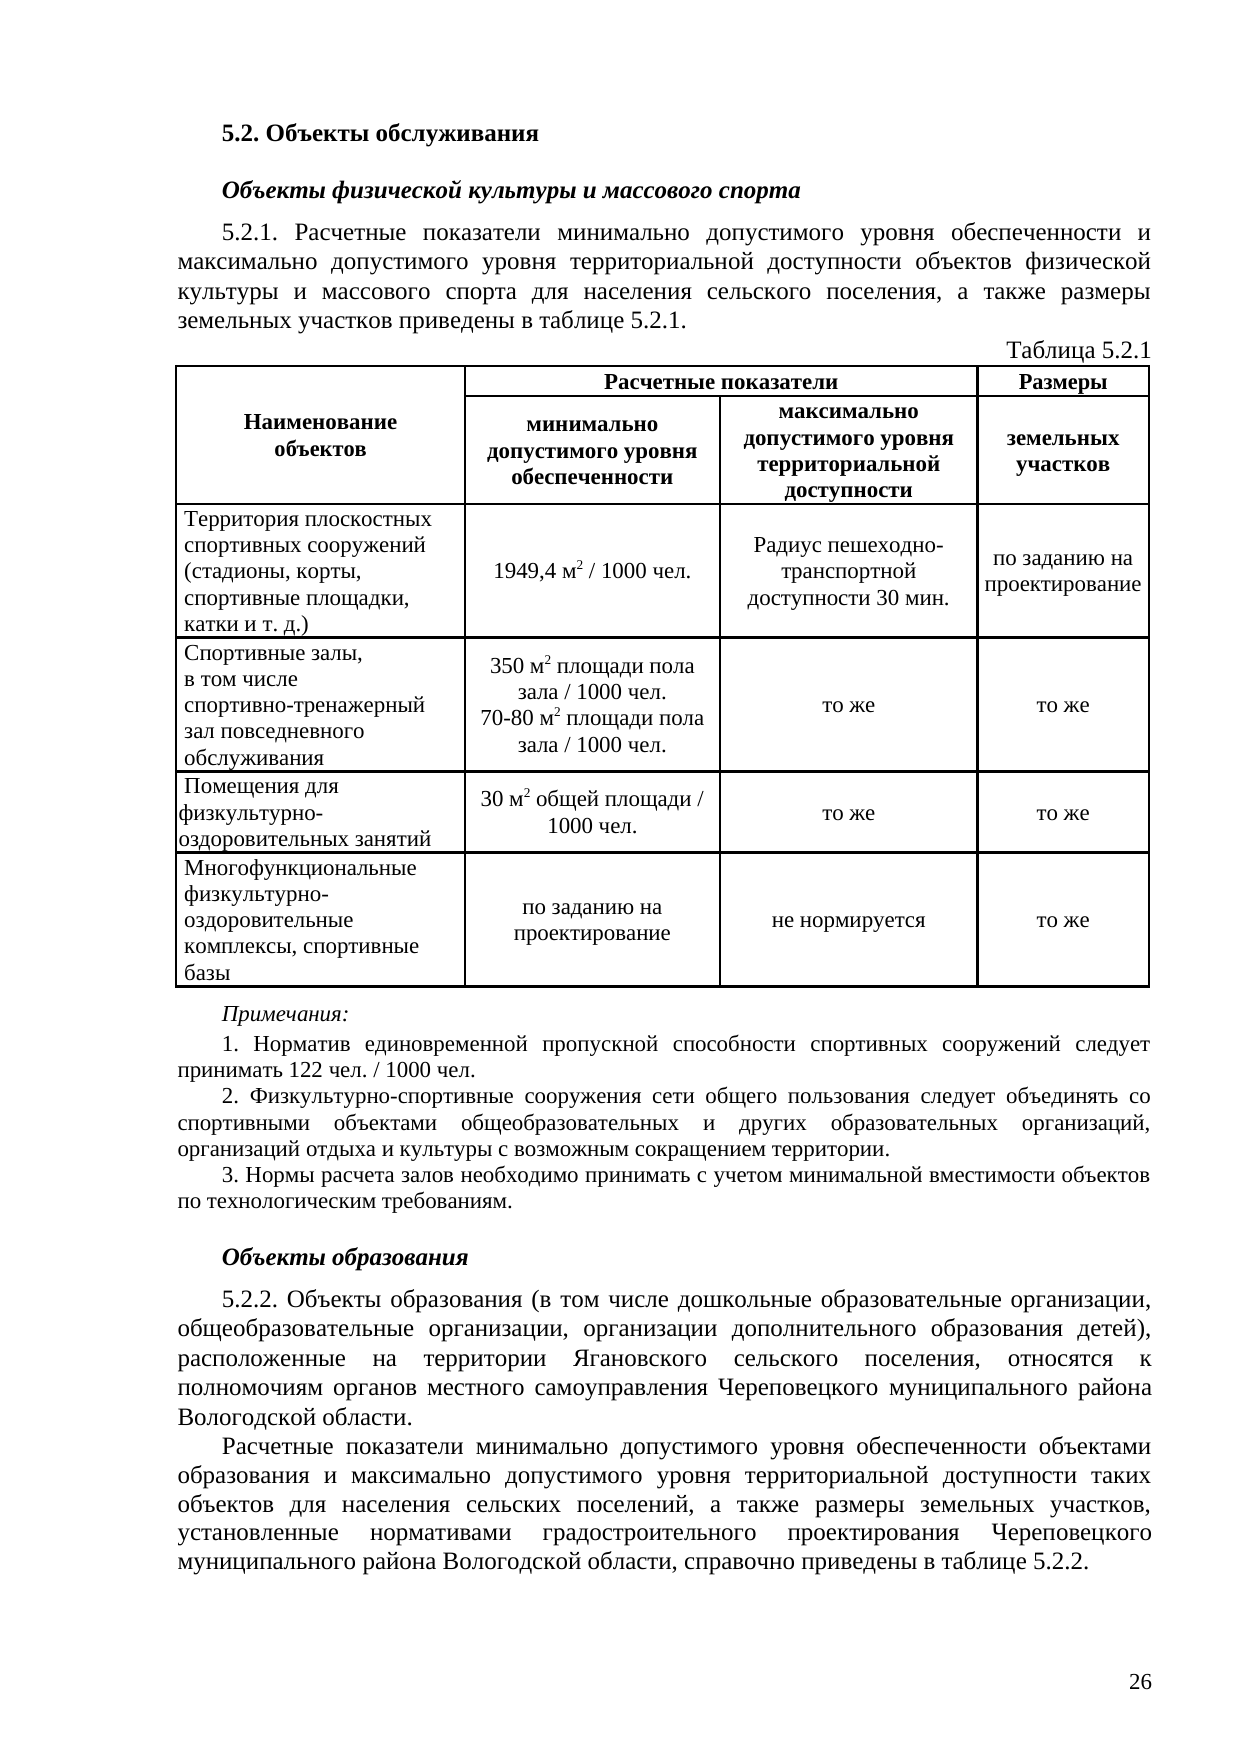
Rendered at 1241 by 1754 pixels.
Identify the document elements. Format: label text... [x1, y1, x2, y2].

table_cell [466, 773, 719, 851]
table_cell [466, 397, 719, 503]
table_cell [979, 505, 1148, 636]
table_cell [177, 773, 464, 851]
text 5.2.2. Объекты образования (в том числе дошкольные образовательные организации, общеобразовательные организации, организации дополнительного образования детей), расположенные на территории Ягановского сельского поселения, относятся к полномочиям органов местного самоуправления Череповецкого муниципального района Вологодской области. [177, 1284, 1152, 1431]
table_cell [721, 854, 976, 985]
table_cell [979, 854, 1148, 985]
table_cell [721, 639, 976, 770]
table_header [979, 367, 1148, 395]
text 5.2.1. Расчетные показатели минимально допустимого уровня обеспеченности и максимально допустимого уровня территориальной доступности объектов физической культуры и массового спорта для населения сельского поселения, а также размеры земельных участков приведены в таблице 5.2.1. [177, 217, 1152, 334]
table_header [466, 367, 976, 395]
text Примечания: [177, 1000, 1152, 1026]
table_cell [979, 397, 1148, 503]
text 3. Нормы расчета залов необходимо принимать с учетом минимальной вместимости объектов по технологическим требованиям. [177, 1162, 1152, 1214]
text Объекты образования [177, 1242, 1152, 1271]
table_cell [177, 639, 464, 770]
text Объекты физической культуры и массового спорта [177, 176, 1152, 204]
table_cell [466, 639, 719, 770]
text Расчетные показатели минимально допустимого уровня обеспеченности объектами образования и максимально допустимого уровня территориальной доступности таких объектов для населения сельских поселений, а также размеры земельных участков, установленные нормативами градостроительного проектирования Череповецкого муниципального района Вологодской области, справочно приведены в таблице 5.2.2. [177, 1432, 1152, 1574]
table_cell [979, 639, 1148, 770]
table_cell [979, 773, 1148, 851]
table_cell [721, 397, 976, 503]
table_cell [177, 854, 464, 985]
text Таблица 5.2.1 [177, 335, 1152, 364]
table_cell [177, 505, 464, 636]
text 5.2. Объекты обслуживания [177, 118, 1152, 147]
text 1. Норматив единовременной пропускной способности спортивных сооружений следует принимать 122 чел. / 1000 чел. [177, 1030, 1152, 1083]
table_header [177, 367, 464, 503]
text 2. Физкультурно-спортивные сооружения сети общего пользования следует объединять со спортивными объектами общеобразовательных и других образовательных организаций, организаций отдыха и культуры с возможным сокращением территории. [177, 1083, 1152, 1161]
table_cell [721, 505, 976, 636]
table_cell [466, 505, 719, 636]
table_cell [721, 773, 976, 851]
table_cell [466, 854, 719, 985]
